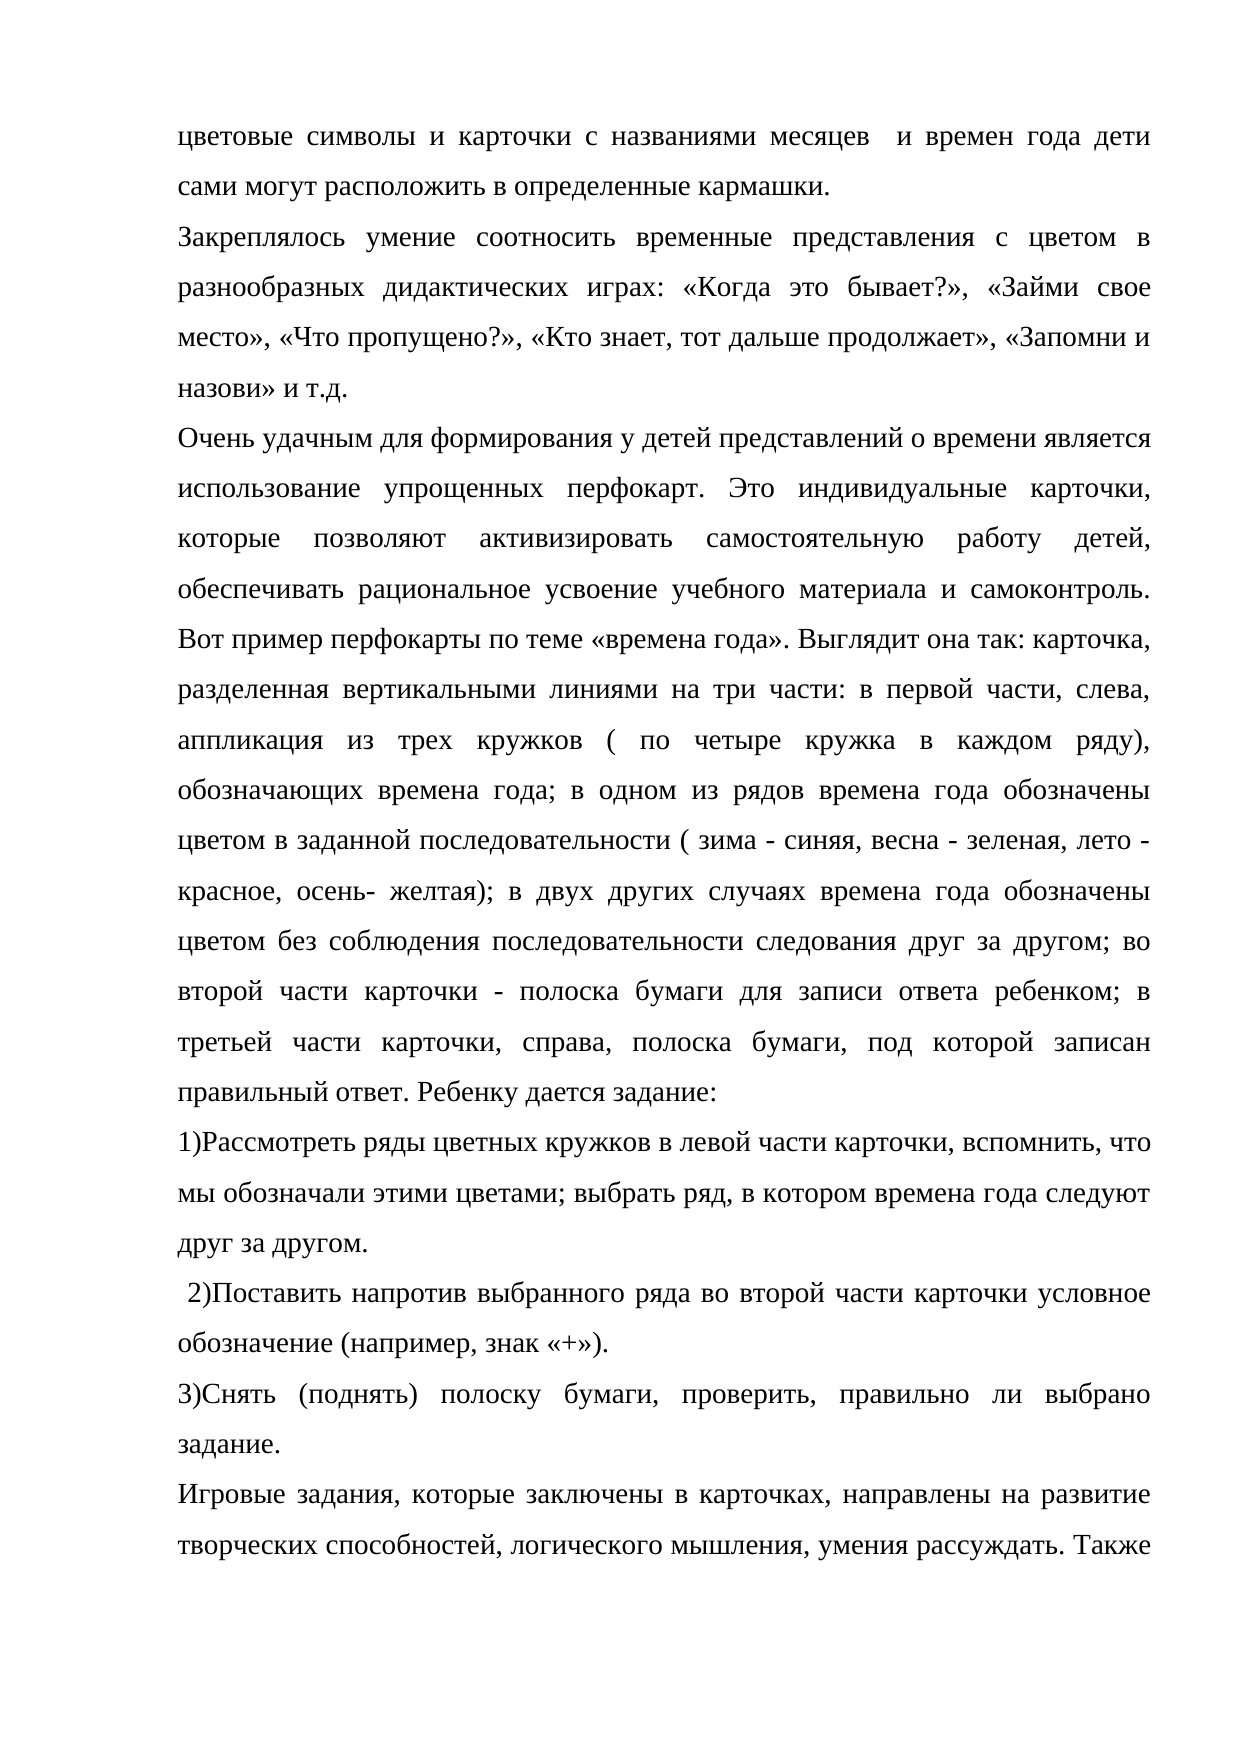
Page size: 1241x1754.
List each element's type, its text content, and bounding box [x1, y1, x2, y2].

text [177, 118, 1152, 202]
text 2)Поставить напротив выбранного ряда во второй части карточки условное обозначение (например, знак «+»). [177, 1275, 1152, 1359]
text Очень удачным для формирования у детей представлений о времени является использование упрощенных перфокарт. Это индивидуальные карточки, которые позволяют активизировать самостоятельную работу детей, обеспечивать рациональное усвоение учебного материала и самоконтроль. Вот пример перфокарты по теме «времена года». Выглядит она так: карточка, разделенная вертикальными линиями на три части: в первой части, слева, аппликация из трех кружков ( по четыре кружка в каждом ряду), обозначающих времена года; в одном из рядов времена года обозначены цветом в заданной последовательности ( зима - синяя, весна - зеленая, лето - красное, осень- желтая); в двух других случаях времена года обозначены цветом без соблюдения последовательности следования друг за другом; во второй части карточки - полоска бумаги для записи ответа ребенком; в третьей части карточки, справа, полоска бумаги, под которой записан правильный ответ. Ребенку дается задание: [177, 420, 1152, 1108]
text 3)Снять (поднять) полоску бумаги, проверить, правильно ли выбрано задание. [177, 1376, 1152, 1460]
text Закреплялось умение соотносить временные представления с цветом в разнообразных дидактических играх: «Когда это бывает?», «Займи свое место», «Что пропущено?», «Кто знает, тот дальше продолжает», «Запомни и назови» и т.д. [177, 219, 1152, 403]
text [177, 1477, 1152, 1560]
text 1)Рассмотреть ряды цветных кружков в левой части карточки, вспомнить, что мы обозначали этими цветами; выбрать ряд, в котором времена года следуют друг за другом. [177, 1124, 1152, 1258]
